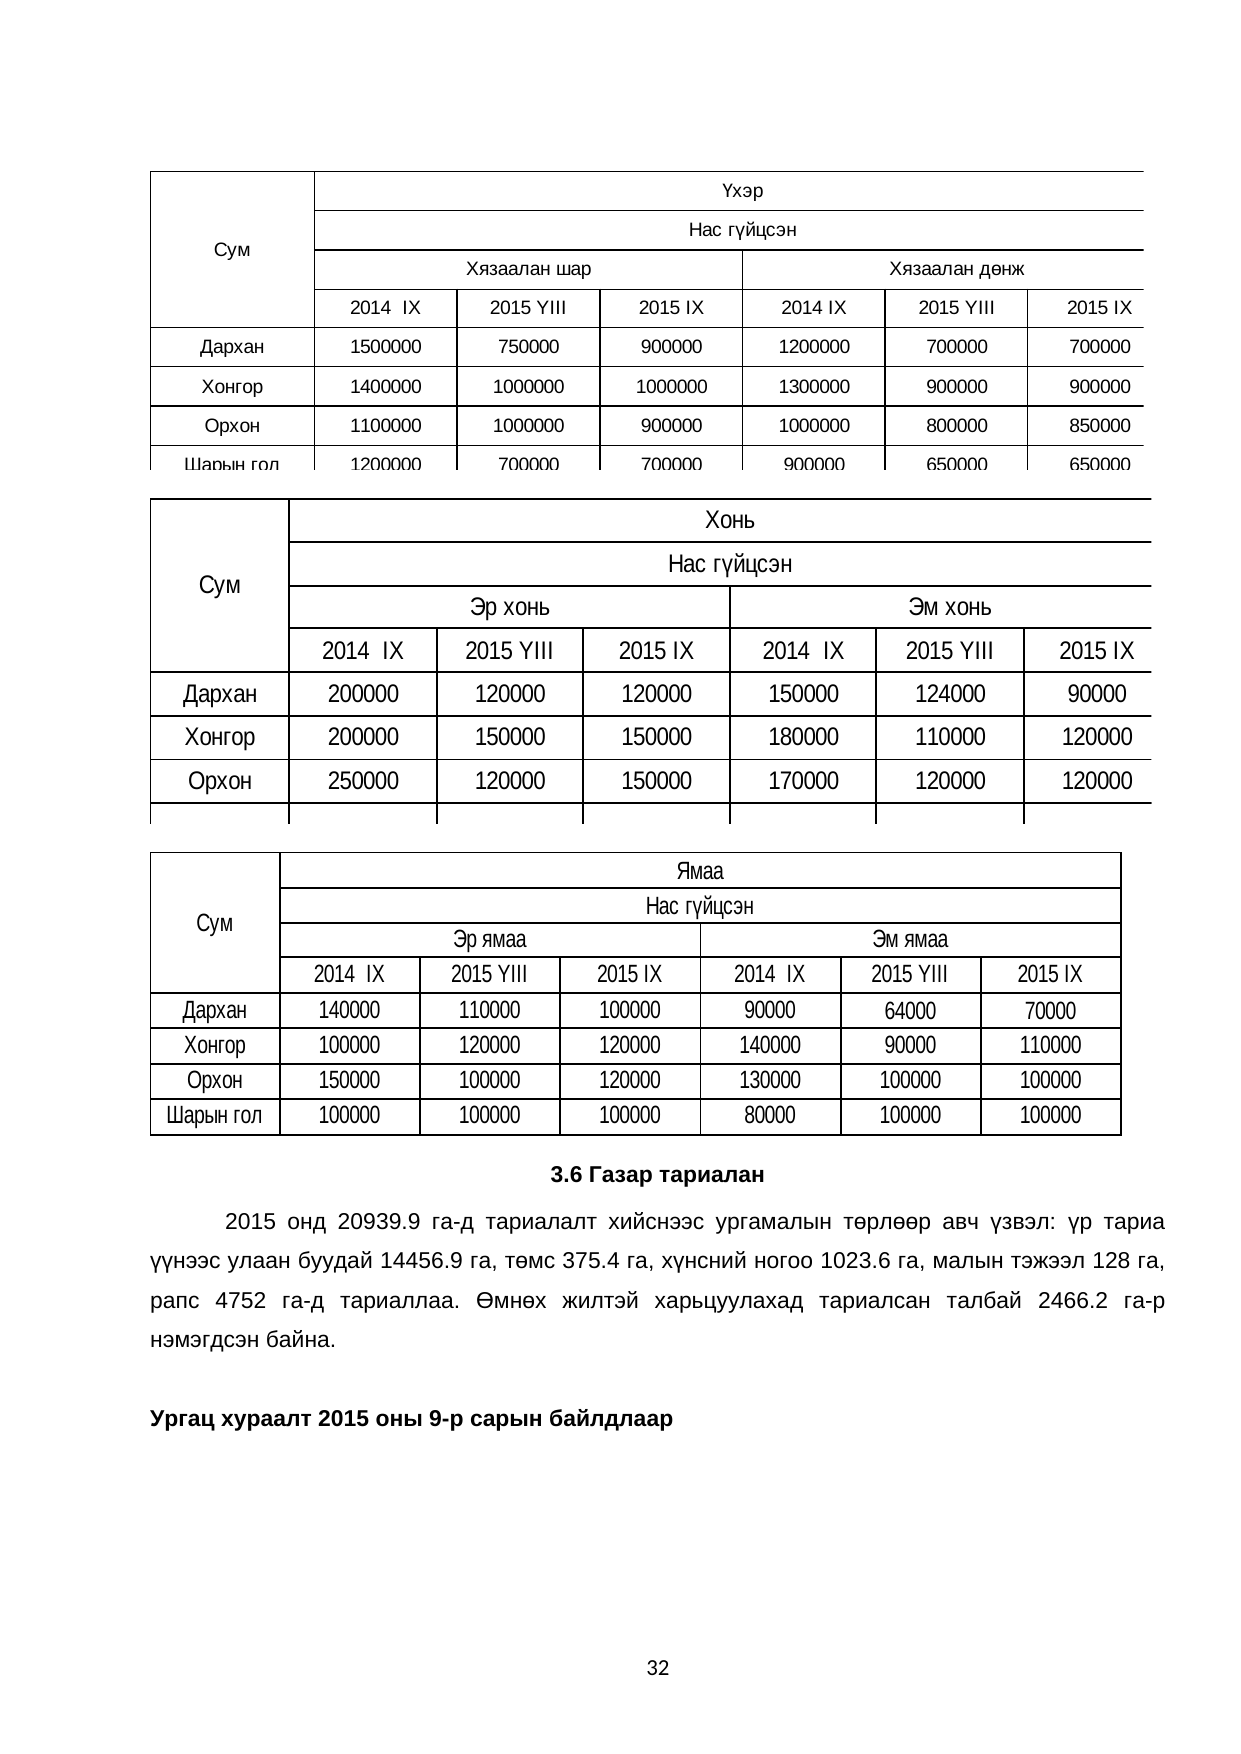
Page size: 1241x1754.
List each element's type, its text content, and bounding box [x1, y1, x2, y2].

table_header [139, 143, 1184, 852]
text 2015 онд 20939.9 га-д тариалалт хийснээс ургамалын төрлөөр авч үзвэл: үр тариа үүнээс улаан буудай 14456.9 га, төмс 375.4 га, хүнсний ногоо 1023.6 га, малын тэжээл 128 га, рапс 4752 га-д тариаллаа. Өмнөх жилтэй харьцуулахад тариалсан талбай 2466.2 га-р нэмэгдсэн байна. [150, 1208, 1165, 1353]
text Ургац хураалт 2015 оны 9-р сарын байлдлаар [150, 1405, 1165, 1432]
text 3.6 Газар тариалан [150, 1161, 1165, 1187]
